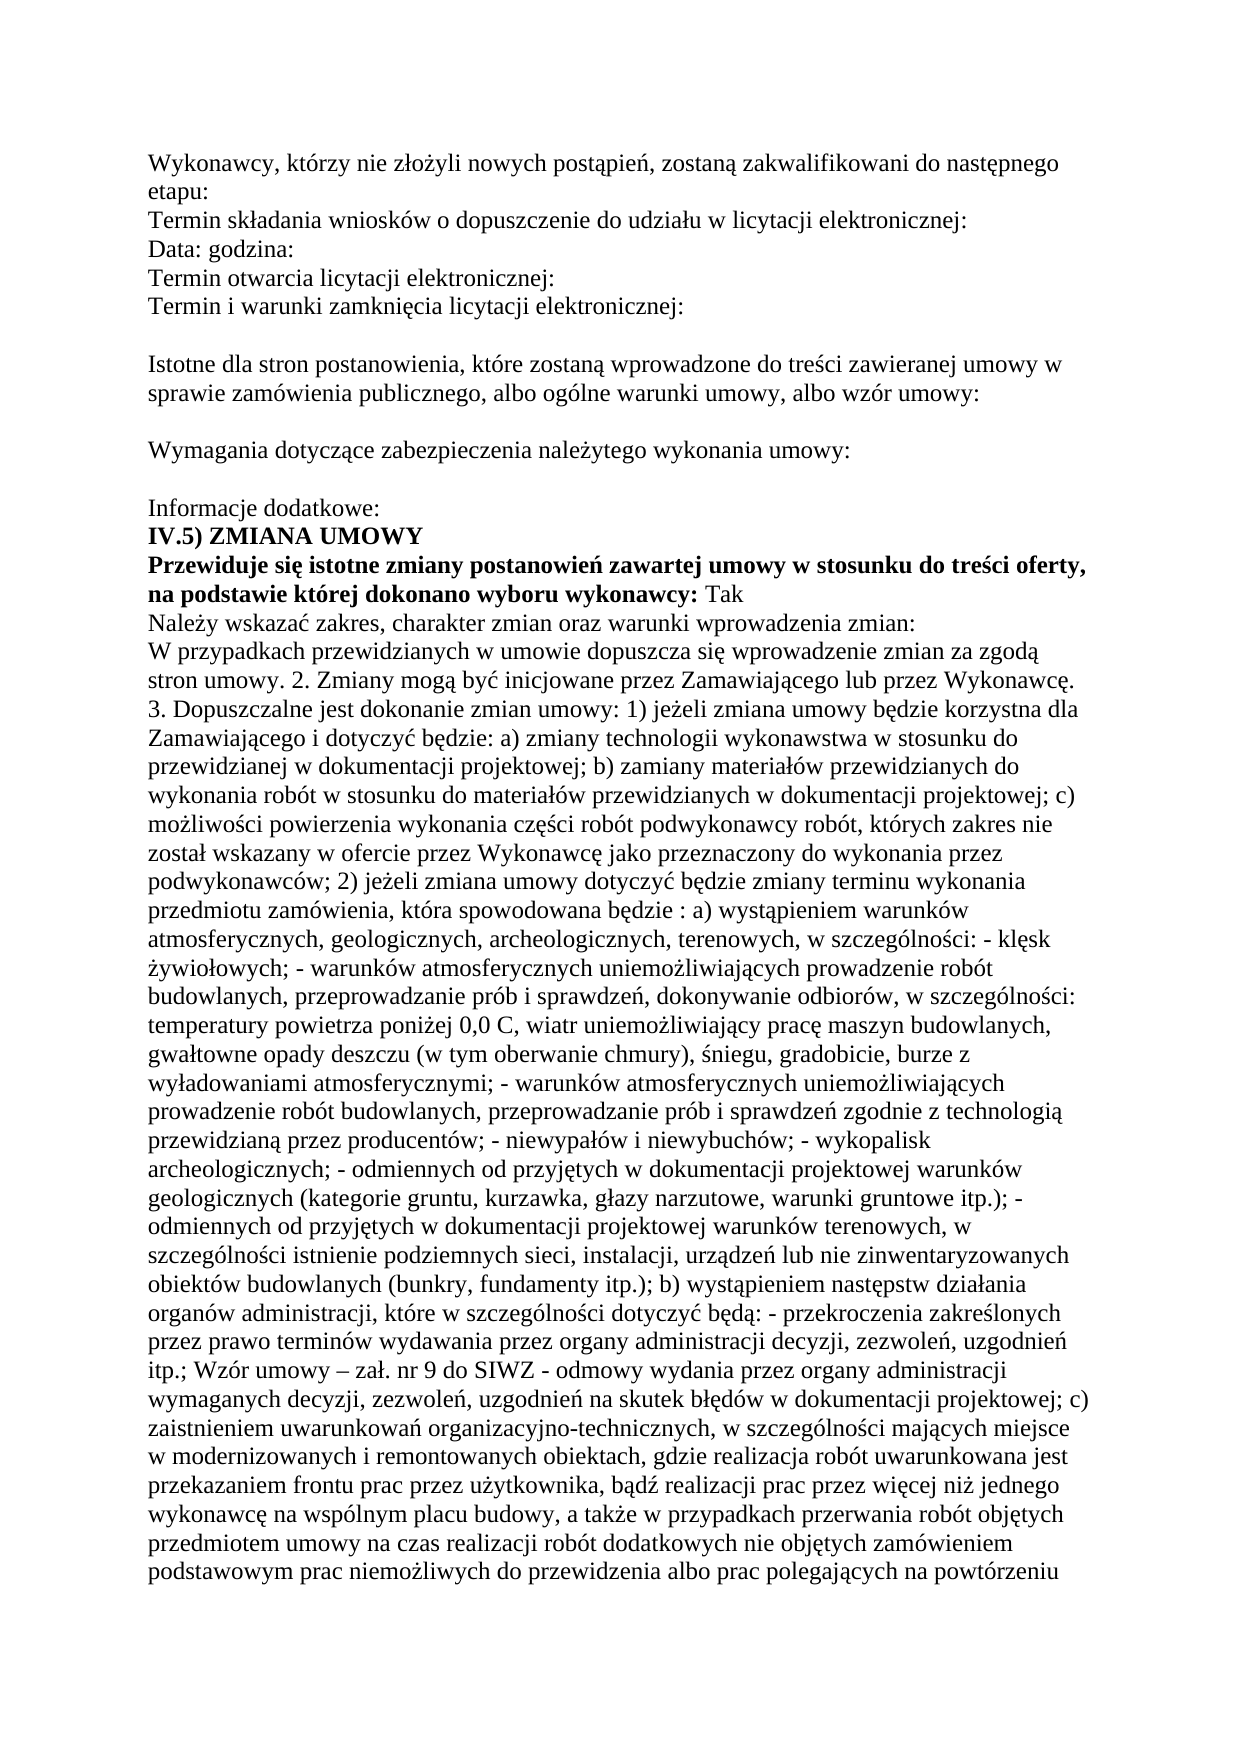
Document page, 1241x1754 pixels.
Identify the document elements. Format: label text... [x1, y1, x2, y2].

text Termin składania wniosków o dopuszczenie do udziału w licytacji elektronicznej: Data: godzina: Termin otwarcia licytacji elektronicznej: [148, 205, 1093, 291]
text Wymagania dotyczące zabezpieczenia należytego wykonania umowy: [148, 406, 1093, 464]
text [148, 521, 1093, 1585]
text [148, 148, 1093, 205]
text Termin i warunki zamknięcia licytacji elektronicznej: [148, 291, 1093, 320]
text Istotne dla stron postanowienia, które zostaną wprowadzone do treści zawieranej umowy w sprawie zamówienia publicznego, albo ogólne warunki umowy, albo wzór umowy: [148, 320, 1093, 406]
text Informacje dodatkowe: [148, 464, 1093, 521]
